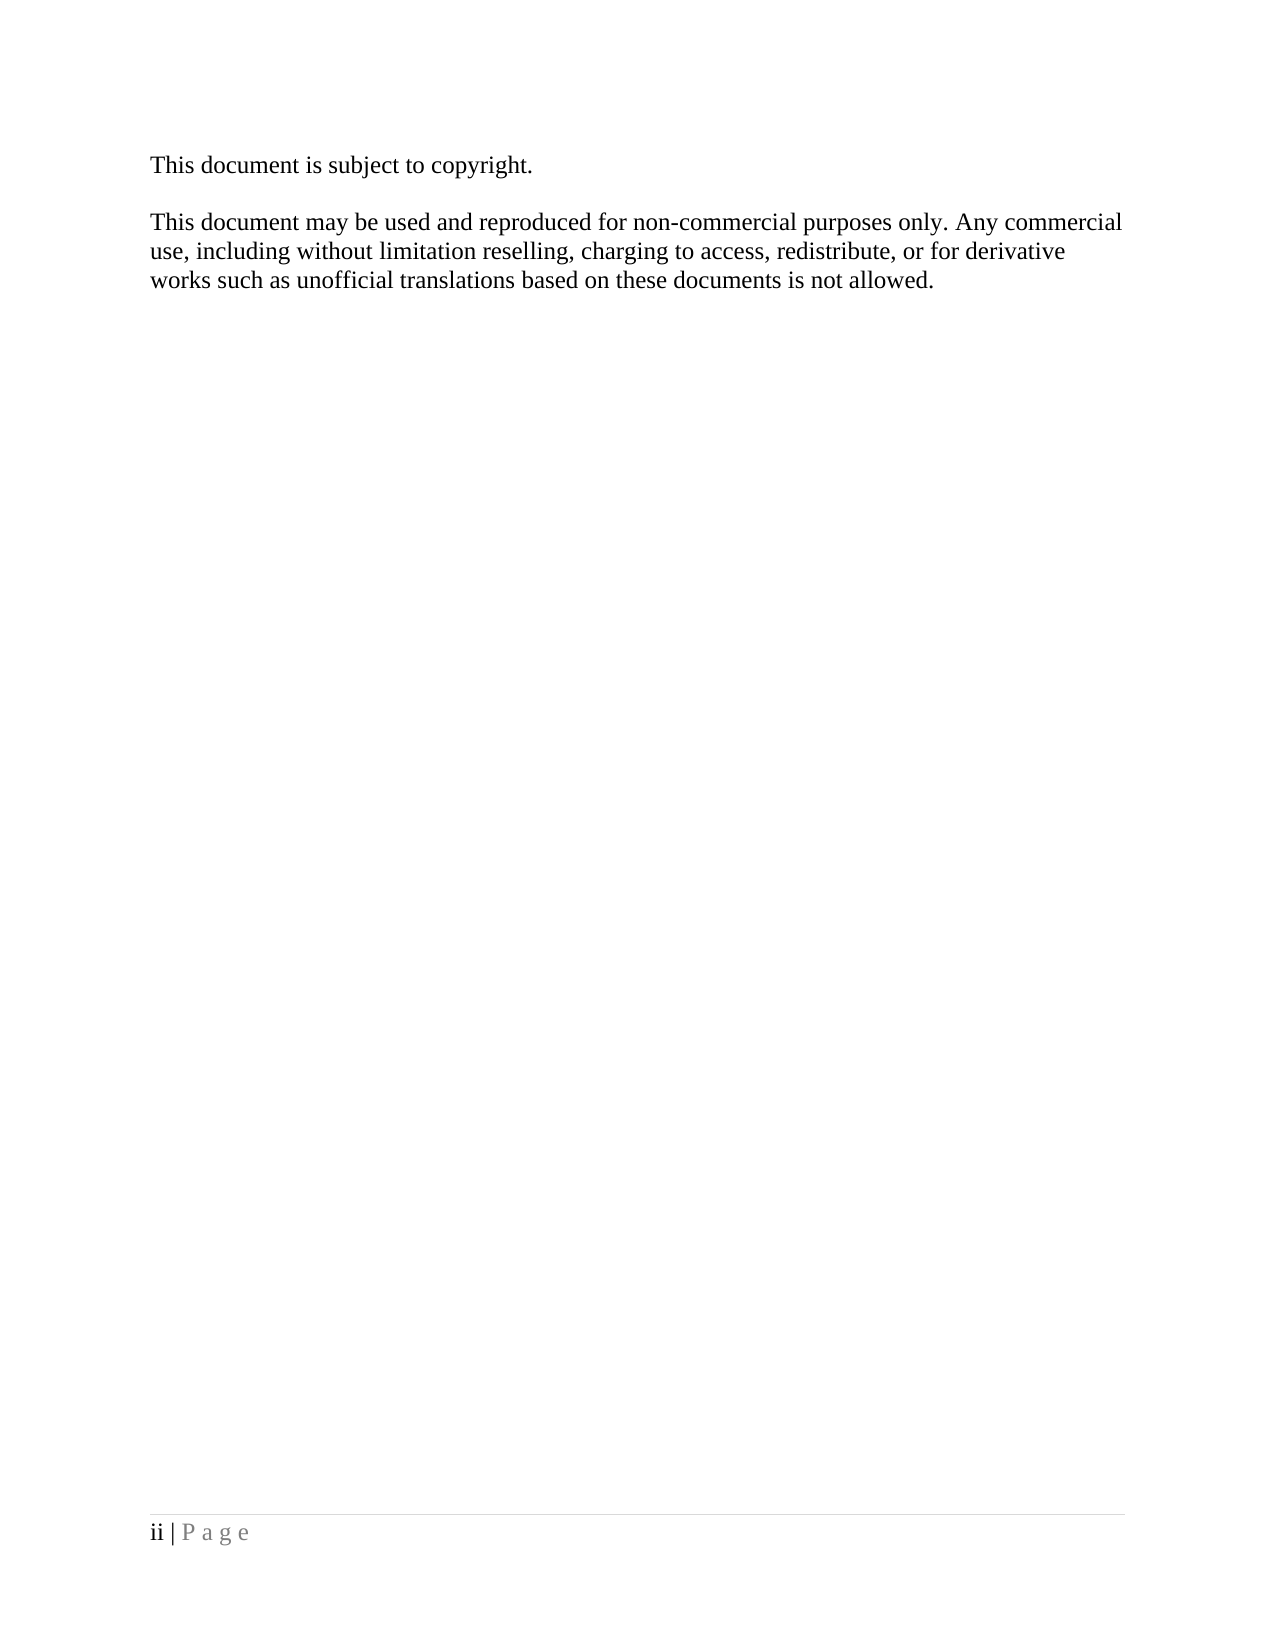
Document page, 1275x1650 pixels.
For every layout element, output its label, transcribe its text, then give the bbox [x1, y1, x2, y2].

text This document may be used and reproduced for non-commercial purposes only. Any commercial use, including without limitation reselling, charging to access, redistribute, or for derivative works such as unofficial translations based on these documents is not allowed. [150, 207, 1125, 294]
text This document is subject to copyright. [150, 150, 1125, 179]
